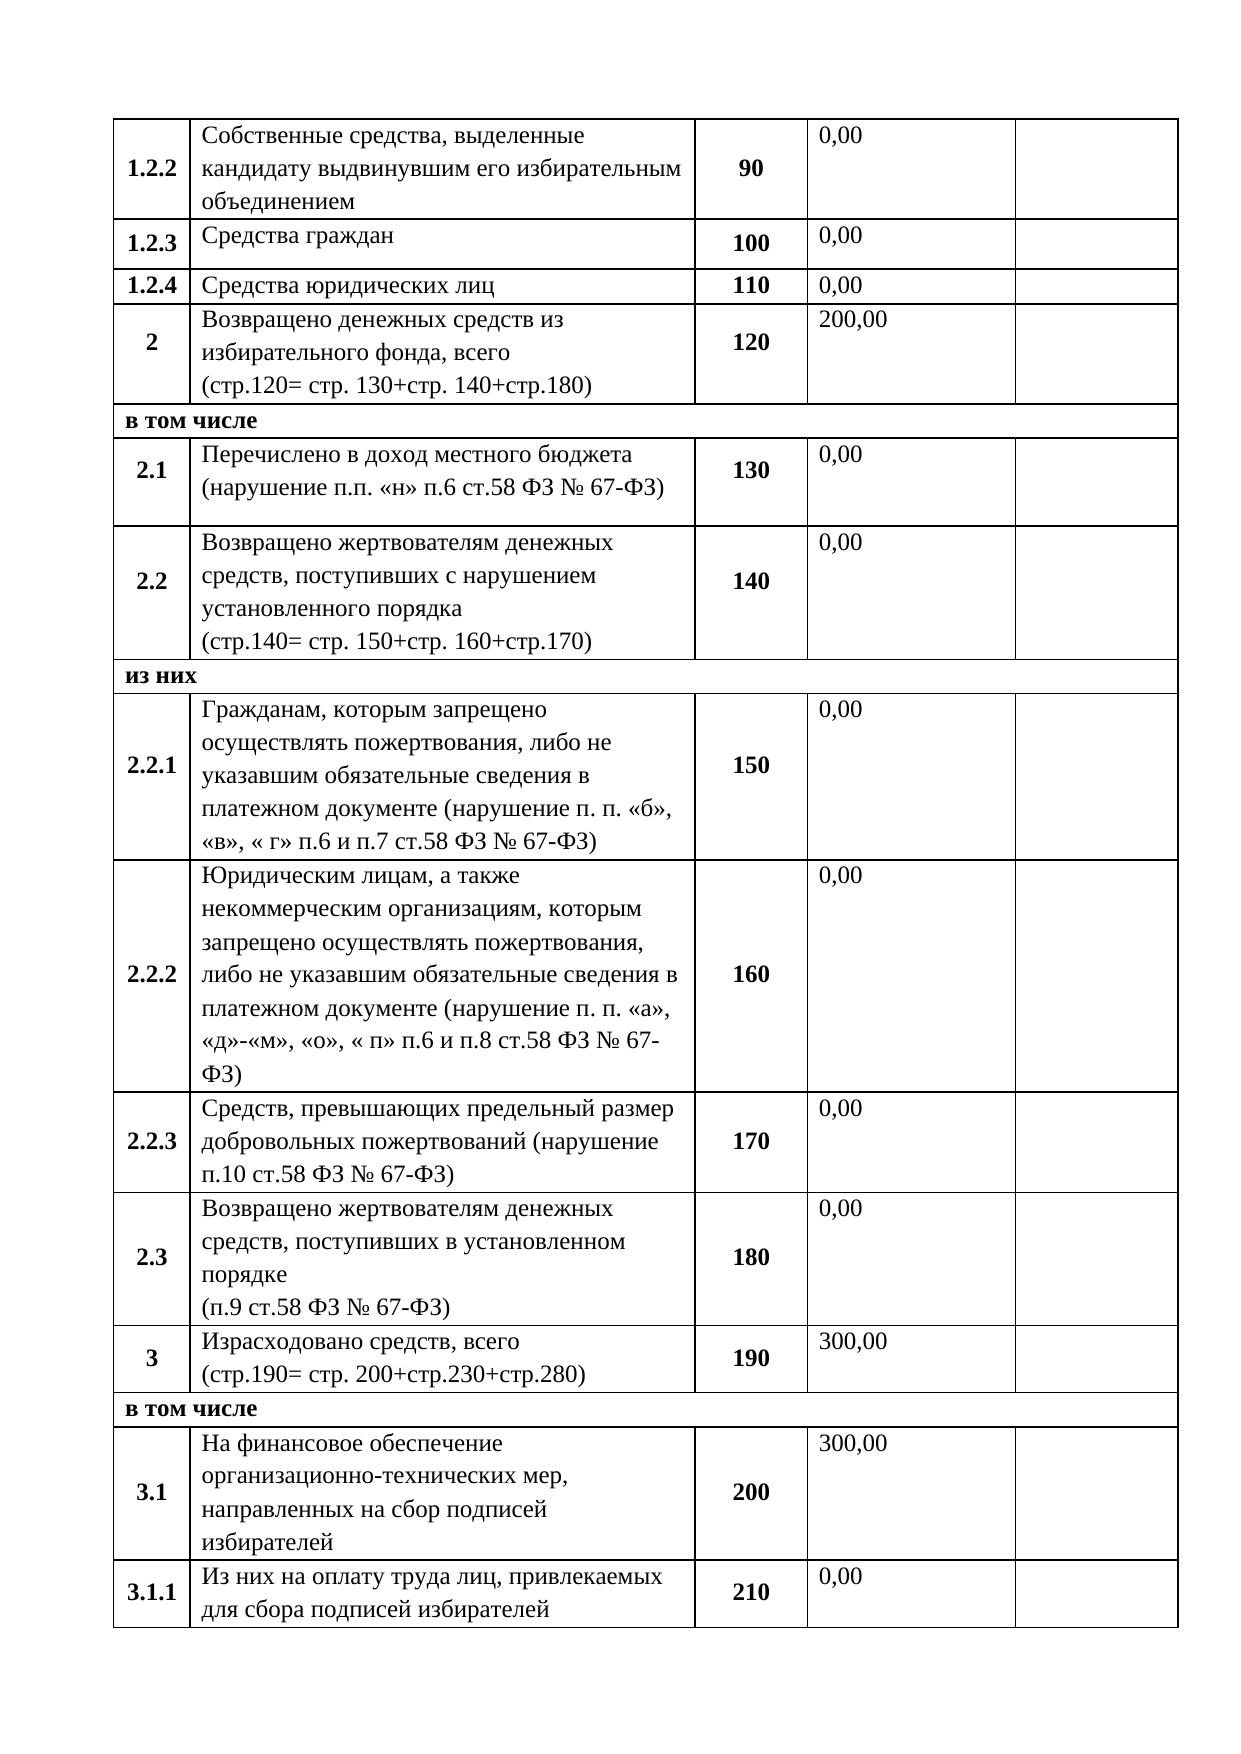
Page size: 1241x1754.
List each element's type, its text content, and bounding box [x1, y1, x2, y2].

table_cell [1016, 439, 1177, 525]
table_cell На финансовое обеспечение организационно-технических мер, направленных на сбор подписей избирателей [191, 1428, 694, 1559]
table_cell [1016, 1093, 1177, 1191]
table_cell 190 [696, 1326, 807, 1392]
table_cell [1016, 1561, 1177, 1626]
table_cell 0,00 [808, 220, 1015, 268]
table_cell 180 [696, 1193, 807, 1325]
table_cell 3.1 [114, 1428, 189, 1559]
table_cell Средства юридических лиц [191, 270, 694, 303]
table_cell [1016, 270, 1177, 303]
table_cell 2.2.3 [114, 1093, 189, 1191]
table_cell [1016, 220, 1177, 268]
table_cell [1016, 305, 1177, 403]
table_cell Из них на оплату труда лиц, привлекаемых для сбора подписей избирателей [191, 1561, 694, 1626]
table_cell 160 [696, 861, 807, 1091]
table_cell 90 [696, 120, 807, 218]
table_cell 200 [696, 1428, 807, 1559]
table_cell 3.1.1 [114, 1561, 189, 1626]
table_cell 130 [696, 439, 807, 525]
table_cell 1.2.4 [114, 270, 189, 303]
table_cell 2 [114, 305, 189, 403]
table_cell из них [114, 660, 1177, 693]
table_cell [1016, 1193, 1177, 1325]
table_cell [1016, 120, 1177, 218]
table_cell 150 [696, 694, 807, 859]
table_cell в том числе [114, 405, 1177, 437]
table_cell 2.2.1 [114, 694, 189, 859]
table_cell 2.2 [114, 527, 189, 658]
table_cell 0,00 [808, 1093, 1015, 1191]
table_cell [1016, 1428, 1177, 1559]
table_cell в том числе [114, 1393, 1177, 1426]
table_cell [1016, 527, 1177, 658]
table_cell 1.2.2 [114, 120, 189, 218]
table_cell Гражданам, которым запрещено осуществлять пожертвования, либо не указавшим обязательные сведения в платежном документе (нарушение п. п. «б», «в», « г» п.6 и п.7 ст.58 ФЗ № 67-ФЗ) [191, 694, 694, 859]
table_cell 2.1 [114, 439, 189, 525]
table_cell Израсходовано средств, всего (стр.190= стр. 200+стр.230+стр.280) [191, 1326, 694, 1392]
table_cell Возвращено жертвователям денежных средств, поступивших в установленном порядке (п.9 ст.58 ФЗ № 67-ФЗ) [191, 1193, 694, 1325]
table_cell 100 [696, 220, 807, 268]
table_cell 0,00 [808, 527, 1015, 658]
table_cell Возвращено денежных средств из избирательного фонда, всего (стр.120= стр. 130+стр. 140+стр.180) [191, 305, 694, 403]
table_cell 1.2.3 [114, 220, 189, 268]
table_cell Средств, превышающих предельный размер добровольных пожертвований (нарушение п.10 ст.58 ФЗ № 67-ФЗ) [191, 1093, 694, 1191]
table_cell 170 [696, 1093, 807, 1191]
table_cell [1016, 694, 1177, 859]
table_cell 200,00 [808, 305, 1015, 403]
table_cell 0,00 [808, 120, 1015, 218]
table_cell 0,00 [808, 1561, 1015, 1626]
table_cell Возвращено жертвователям денежных средств, поступивших с нарушением установленного порядка (стр.140= стр. 150+стр. 160+стр.170) [191, 527, 694, 658]
table_cell 0,00 [808, 439, 1015, 525]
table_cell [1016, 861, 1177, 1091]
table_cell Юридическим лицам, а также некоммерческим организациям, которым запрещено осуществлять пожертвования, либо не указавшим обязательные сведения в платежном документе (нарушение п. п. «а», «д»-«м», «о», « п» п.6 и п.8 ст.58 ФЗ № 67-ФЗ) [191, 861, 694, 1091]
table_cell [1016, 1326, 1177, 1392]
table_cell 300,00 [808, 1326, 1015, 1392]
table_cell 300,00 [808, 1428, 1015, 1559]
table_cell Средства граждан [191, 220, 694, 268]
table_cell 0,00 [808, 861, 1015, 1091]
table_cell 0,00 [808, 1193, 1015, 1325]
table_cell 120 [696, 305, 807, 403]
table_cell 2.3 [114, 1193, 189, 1325]
table_cell 2.2.2 [114, 861, 189, 1091]
table_cell Перечислено в доход местного бюджета (нарушение п.п. «н» п.6 ст.58 ФЗ № 67-ФЗ) [191, 439, 694, 525]
table_cell 0,00 [808, 270, 1015, 303]
table_cell 0,00 [808, 694, 1015, 859]
table_cell 110 [696, 270, 807, 303]
table_cell 140 [696, 527, 807, 658]
table_cell 3 [114, 1326, 189, 1392]
table_cell Собственные средства, выделенные кандидату выдвинувшим его избирательным объединением [191, 120, 694, 218]
table_cell 210 [696, 1561, 807, 1626]
